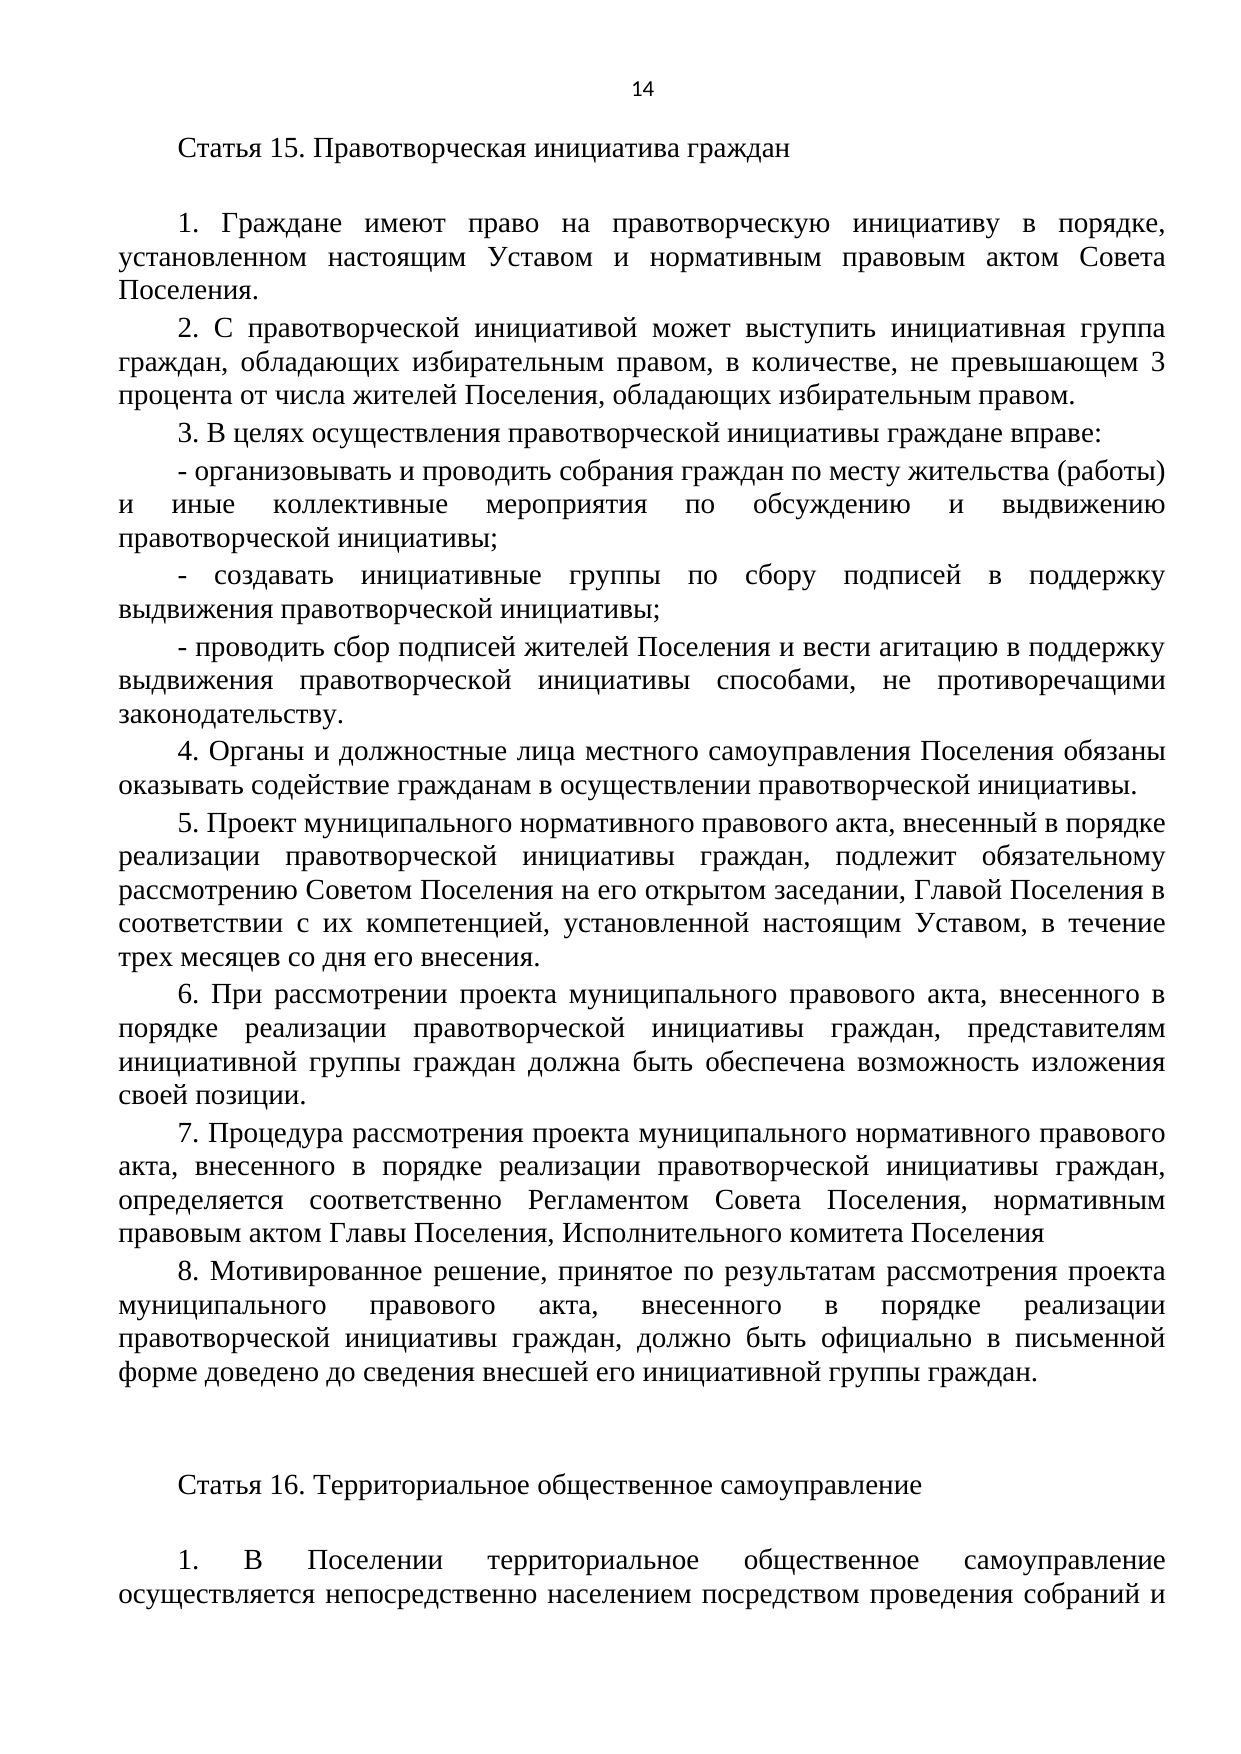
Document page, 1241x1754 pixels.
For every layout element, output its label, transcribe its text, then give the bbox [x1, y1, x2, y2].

text - проводить сбор подписей жителей Поселения и вести агитацию в поддержку выдвижения правотворческой инициативы способами, не противоречащими законодательству. [118, 629, 1167, 729]
text Статья 16. Территориальное общественное самоуправление [118, 1467, 1167, 1501]
text - создавать инициативные группы по сбору подписей в поддержку выдвижения правотворческой инициативы; [118, 557, 1167, 624]
text 5. Проект муниципального нормативного правового акта, внесенный в порядке реализации правотворческой инициативы граждан, подлежит обязательному рассмотрению Советом Поселения на его открытом заседании, Главой Поселения в соответствии с их компетенцией, установленной настоящим Уставом, в течение трех месяцев со дня его внесения. [118, 805, 1167, 972]
text - организовывать и проводить собрания граждан по месту жительства (работы) и иные коллективные мероприятия по обсуждению и выдвижению правотворческой инициативы; [118, 453, 1167, 553]
text 8. Мотивированное решение, принятое по результатам рассмотрения проекта муниципального правового акта, внесенного в порядке реализации правотворческой инициативы граждан, должно быть официально в письменной форме доведено до сведения внесшей его инициативной группы граждан. [118, 1253, 1167, 1387]
text 3. В целях осуществления правотворческой инициативы граждане вправе: [118, 415, 1167, 448]
text 1. Граждане имеют право на правотворческую инициативу в порядке, установленном настоящим Уставом и нормативным правовым актом Совета Поселения. [118, 205, 1167, 306]
text 4. Органы и должностные лица местного самоуправления Поселения обязаны оказывать содействие гражданам в осуществлении правотворческой инициативы. [118, 733, 1167, 801]
text 2. С правотворческой инициативой может выступить инициативная группа граждан, обладающих избирательным правом, в количестве, не превышающем 3 процента от числа жителей Поселения, обладающих избирательным правом. [118, 310, 1167, 411]
text Статья 15. Правотворческая инициатива граждан [118, 130, 1167, 163]
text 6. При рассмотрении проекта муниципального правового акта, внесенного в порядке реализации правотворческой инициативы граждан, представителям инициативной группы граждан должна быть обеспечена возможность изложения своей позиции. [118, 977, 1167, 1111]
text 7. Процедура рассмотрения проекта муниципального нормативного правового акта, внесенного в порядке реализации правотворческой инициативы граждан, определяется соответственно Регламентом Совета Поселения, нормативным правовым актом Главы Поселения, Исполнительного комитета Поселения [118, 1115, 1167, 1249]
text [118, 1542, 1167, 1609]
